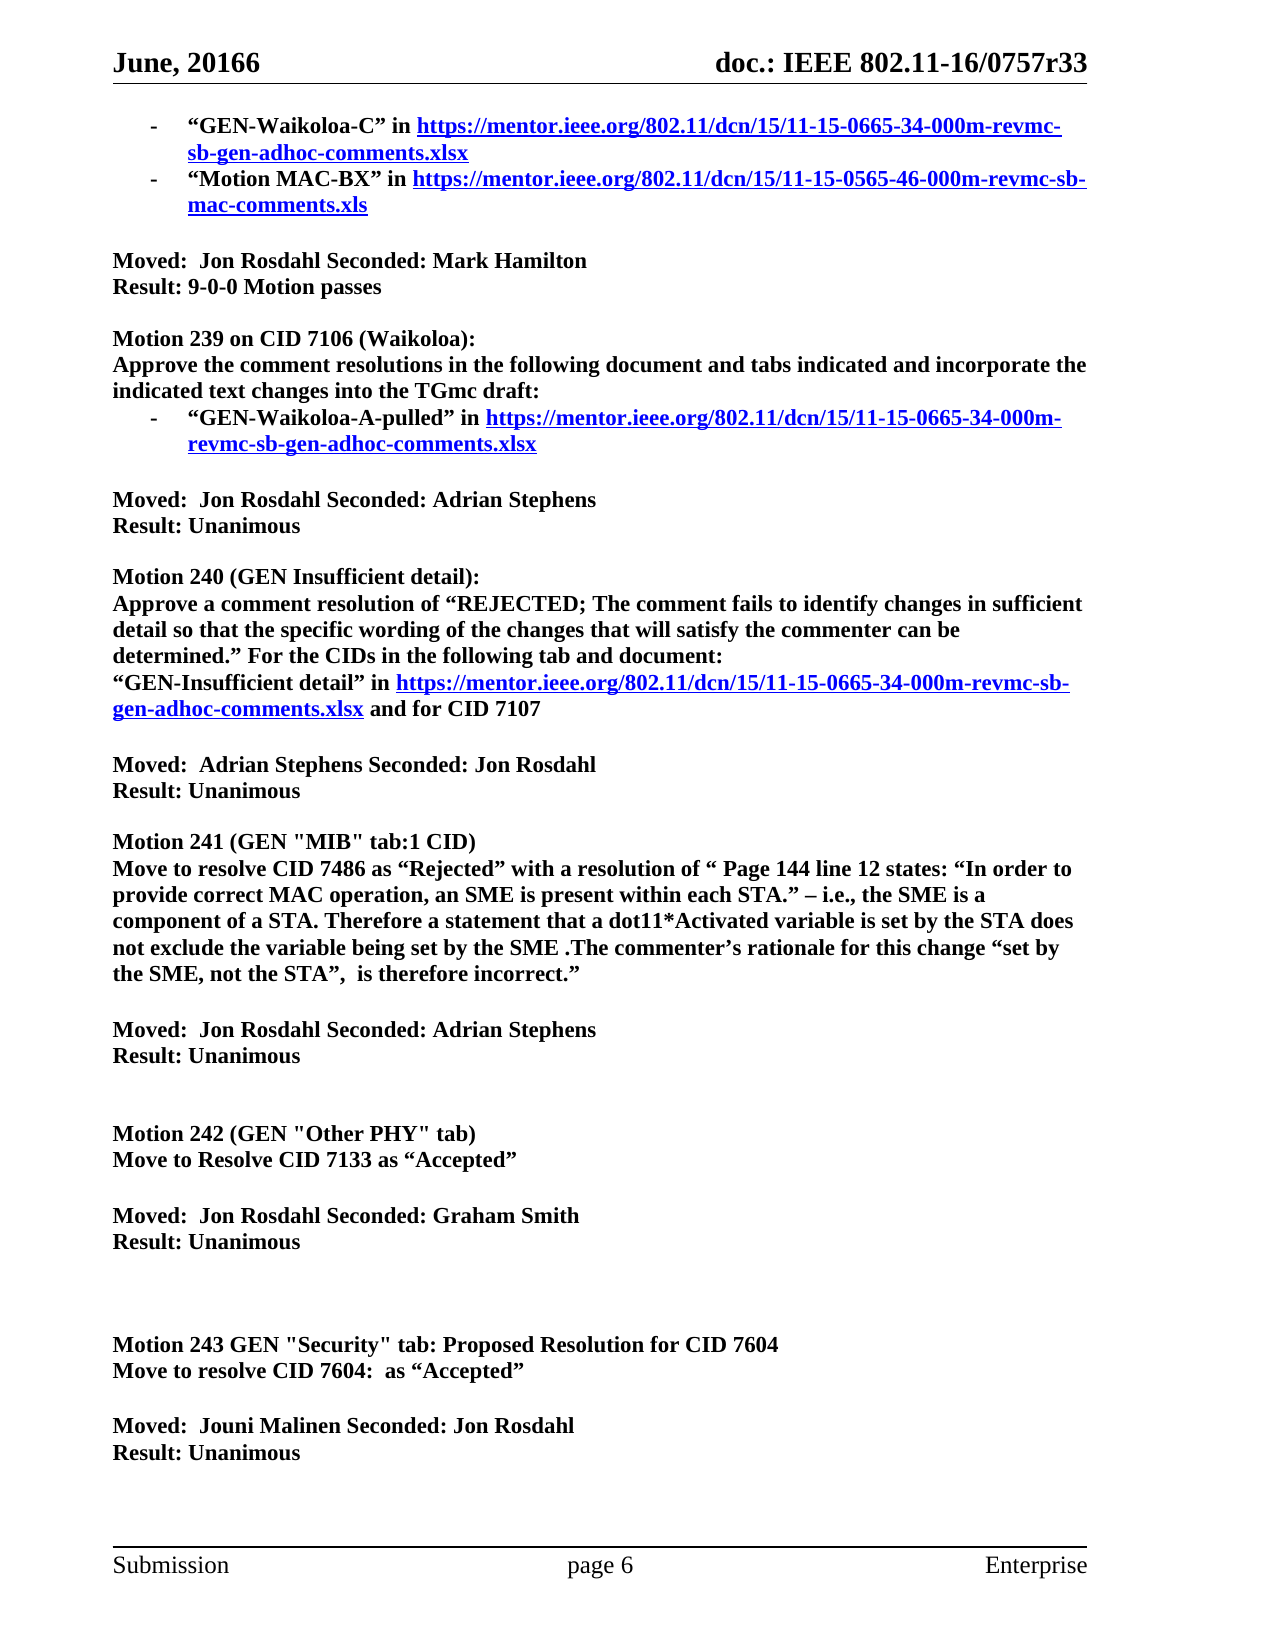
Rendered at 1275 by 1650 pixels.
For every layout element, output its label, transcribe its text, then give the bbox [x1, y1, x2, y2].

text Moved: Jouni Malinen Seconded: Jon Rosdahl Result: Unanimous [112, 1413, 1087, 1465]
text Motion 243 GEN "Security" tab: Proposed Resolution for CID 7604 [112, 1331, 1087, 1357]
text Motion 240 (GEN Insufficient detail): [112, 563, 1087, 590]
text Approve the comment resolutions in the following document and tabs indicated and incorporate the indicated text changes into the TGmc draft: [112, 351, 1087, 404]
text Moved: Jon Rosdahl Seconded: Adrian Stephens Result: Unanimous [112, 486, 1087, 538]
text Motion 241 (GEN "MIB" tab:1 CID) [112, 828, 1087, 855]
text Moved: Jon Rosdahl Seconded: Adrian Stephens Result: Unanimous [112, 1016, 1087, 1068]
text Moved: Jon Rosdahl Seconded: Graham Smith Result: Unanimous [112, 1202, 1087, 1254]
text Move to Resolve CID 7133 as “Accepted” [112, 1146, 1087, 1172]
text Moved: Jon Rosdahl Seconded: Mark Hamilton Result: 9-0-0 Motion passes [112, 247, 1087, 300]
text Approve a comment resolution of “REJECTED; The comment fails to identify changes in sufficient detail so that the specific wording of the changes that will satisfy the commenter can be determined.” For the CIDs in the following tab and document: “GEN-Insufficient detail” in https://mentor.ieee.org/802.11/dcn/15/11-15-0665-34-000m-revmc-sb-gen-adhoc-comments.xlsx and for CID 7107 [112, 590, 1087, 722]
list “GEN-Waikoloa-C” in https://mentor.ieee.org/802.11/dcn/15/11-15-0665-34-000m-revmc-sb-gen-adhoc-comments.xlsx [150, 112, 1087, 165]
list “Motion MAC-BX” in https://mentor.ieee.org/802.11/dcn/15/11-15-0565-46-000m-revmc-sb-mac-comments.xls [150, 165, 1087, 218]
text Move to resolve CID 7604: as “Accepted” [112, 1357, 1087, 1383]
text Motion 239 on CID 7106 (Waikoloa): [112, 325, 1087, 351]
text Move to resolve CID 7486 as “Rejected” with a resolution of “ Page 144 line 12 states: “In order to provide correct MAC operation, an SME is present within each STA.” – i.e., the SME is a component of a STA. Therefore a statement that a dot11*Activated variable is set by the STA does not exclude the variable being set by the SME .The commenter’s rationale for this change “set by the SME, not the STA”, is therefore incorrect.” [112, 855, 1087, 987]
text Motion 242 (GEN "Other PHY" tab) [112, 1120, 1087, 1146]
text Moved: Adrian Stephens Seconded: Jon Rosdahl Result: Unanimous [112, 751, 1087, 803]
list “GEN-Waikoloa-A-pulled” in https://mentor.ieee.org/802.11/dcn/15/11-15-0665-34-000m-revmc-sb-gen-adhoc-comments.xlsx [150, 404, 1087, 457]
